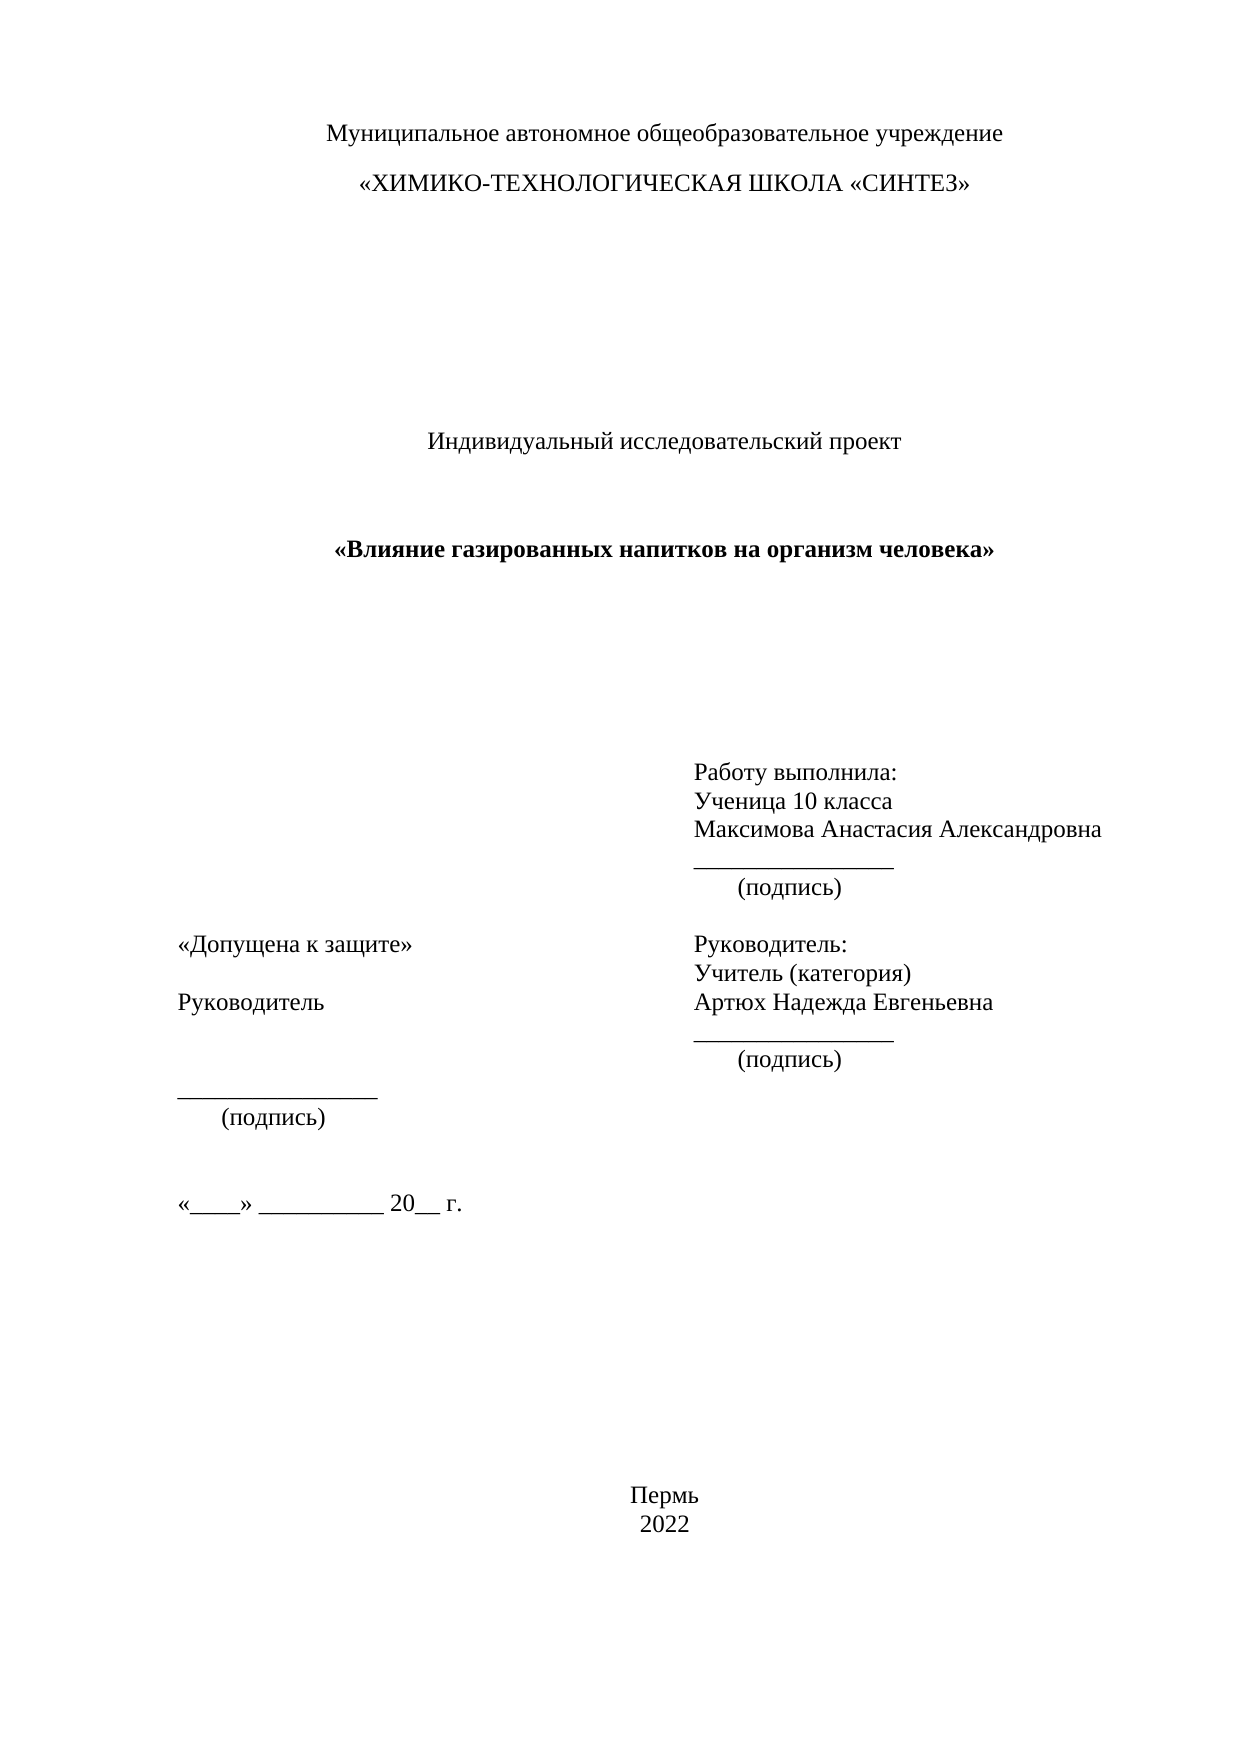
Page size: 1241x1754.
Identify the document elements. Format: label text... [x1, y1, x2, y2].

text ________________ [693, 843, 1152, 872]
text ________________ [177, 1073, 1152, 1102]
text Пермь [177, 1480, 1152, 1509]
text Работу выполнила: [693, 757, 1152, 786]
text 2022 [177, 1509, 1152, 1538]
text «ХИМИКО-ТЕХНОЛОГИЧЕСКАЯ ШКОЛА «СИНТЕЗ» [177, 168, 1152, 196]
text Ученица 10 класса [693, 786, 1152, 814]
text Максимова Анастасия Александровна [693, 814, 1152, 843]
text Учитель (категория) [177, 958, 1152, 987]
text (подпись) [693, 1044, 1152, 1073]
text «Влияние газированных напитков на организм человека» [177, 534, 1152, 562]
text Муниципальное автономное общеобразовательное учреждение [177, 118, 1152, 147]
text ________________ [693, 1016, 1152, 1044]
text (подпись) [693, 872, 1152, 901]
text Индивидуальный исследовательский проект [177, 426, 1152, 455]
text Руководитель Артюх Надежда Евгеньевна [177, 987, 1152, 1016]
text «____» __________ 20__ г. [177, 1188, 1152, 1217]
text «Допущена к защите» Руководитель: [177, 929, 1152, 958]
text (подпись) [177, 1102, 1152, 1131]
